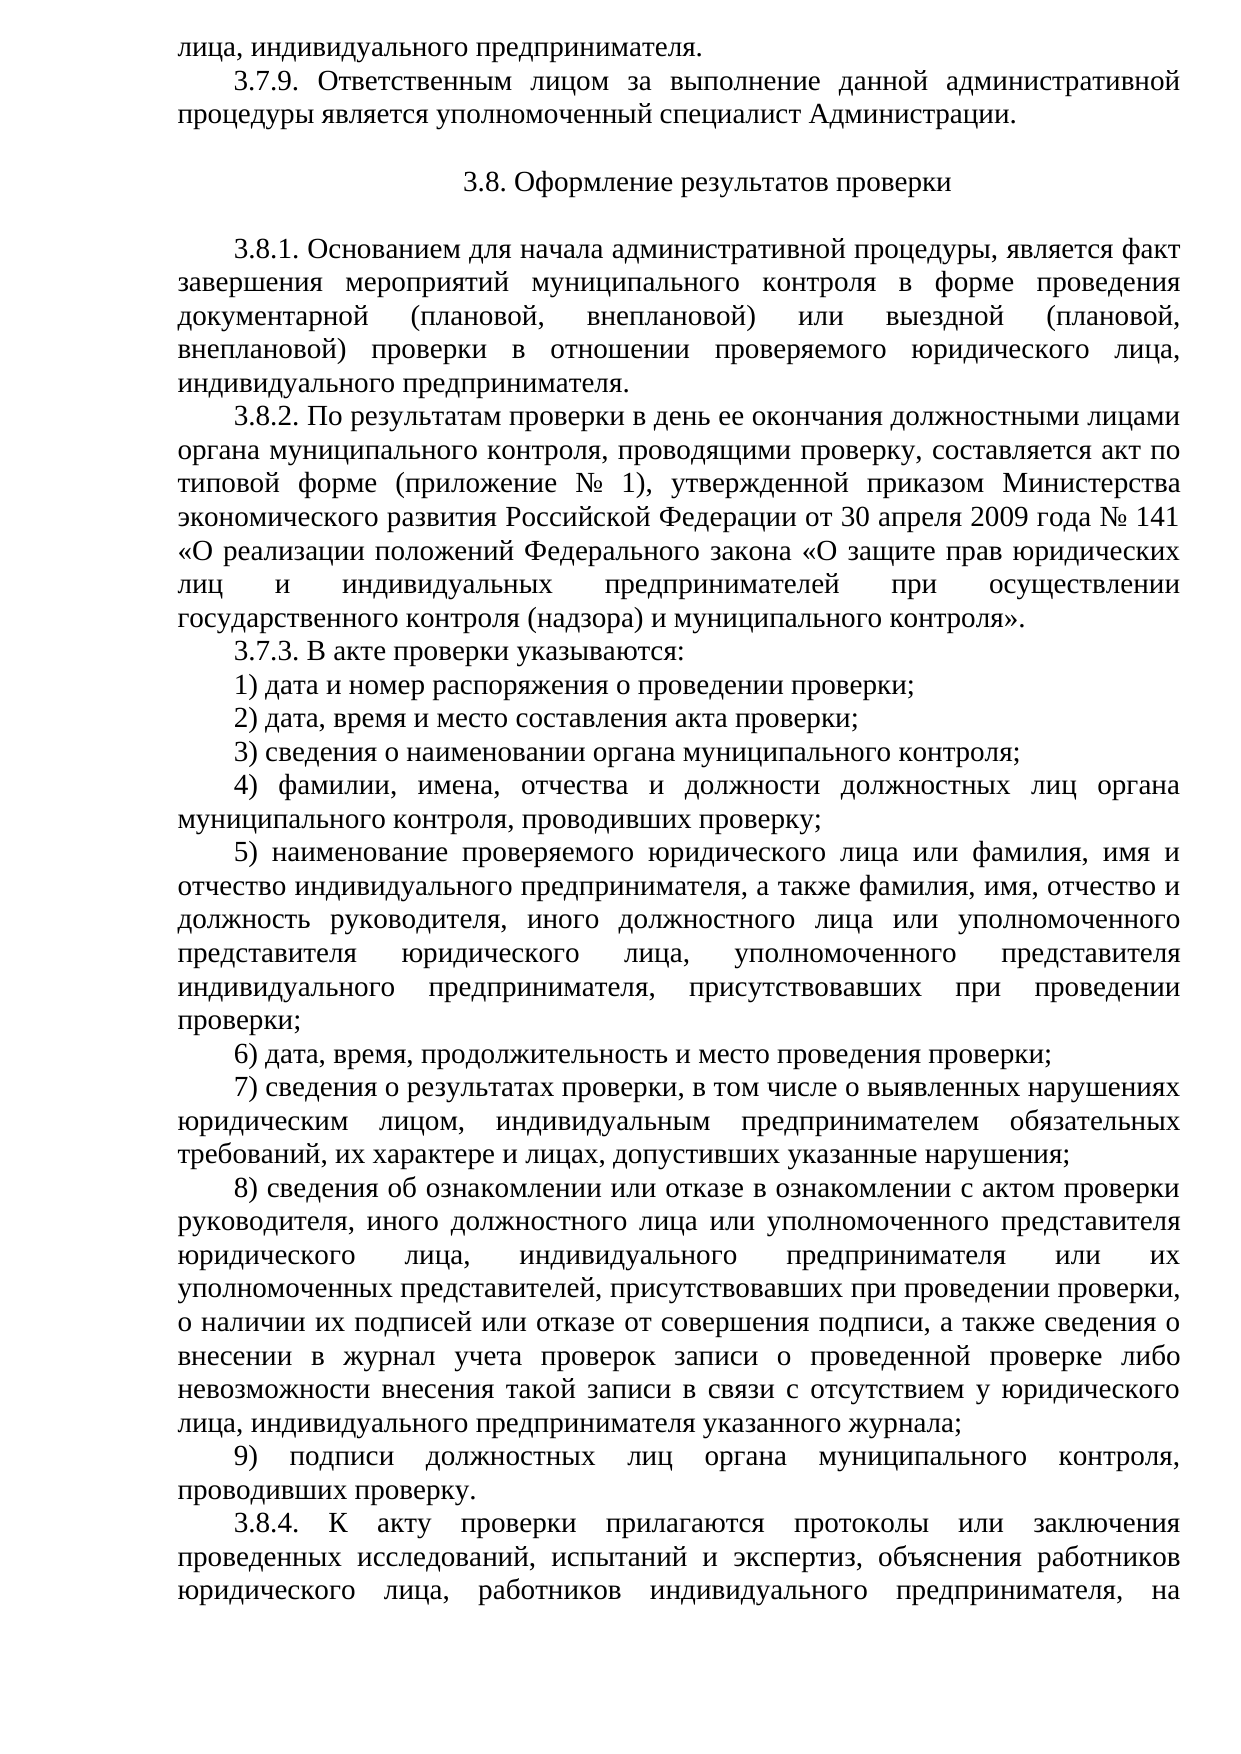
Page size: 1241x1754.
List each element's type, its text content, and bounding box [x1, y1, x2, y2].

text 3.7.3. В акте проверки указываются: [177, 633, 1181, 667]
text 1) дата и номер распоряжения о проведении проверки; [177, 667, 1181, 700]
text 3.8.1. Основанием для начала административной процедуры, является факт завершения мероприятий муниципального контроля в форме проведения документарной (плановой, внеплановой) или выездной (плановой, внеплановой) проверки в отношении проверяемого юридического лица, индивидуального предпринимателя. [177, 231, 1181, 398]
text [177, 1505, 1181, 1606]
text 7) сведения о результатах проверки, в том числе о выявленных нарушениях юридическим лицом, индивидуальным предпринимателем обязательных требований, их характере и лицах, допустивших указанные нарушения; [177, 1069, 1181, 1170]
text 5) наименование проверяемого юридического лица или фамилия, имя и отчество индивидуального предпринимателя, а также фамилия, имя, отчество и должность руководителя, иного должностного лица или уполномоченного представителя юридического лица, уполномоченного представителя индивидуального предпринимателя, присутствовавших при проведении проверки; [177, 834, 1181, 1036]
text 3.8.2. По результатам проверки в день ее окончания должностными лицами органа муниципального контроля, проводящими проверку, составляется акт по типовой форме (приложение № 1), утвержденной приказом Министерства экономического развития Российской Федерации от 30 апреля 2009 года № 141 «О реализации положений Федерального закона «О защите прав юридических лиц и индивидуальных предпринимателей при осуществлении государственного контроля (надзора) и муниципального контроля». [177, 398, 1181, 633]
text 9) подписи должностных лиц органа муниципального контроля, проводивших проверку. [177, 1438, 1181, 1505]
text 3.7.9. Ответственным лицом за выполнение данной административной процедуры является уполномоченный специалист Администрации. [177, 63, 1181, 130]
text 3.8. Оформление результатов проверки [177, 164, 1181, 197]
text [177, 29, 1181, 63]
text 8) сведения об ознакомлении или отказе в ознакомлении с актом проверки руководителя, иного должностного лица или уполномоченного представителя юридического лица, индивидуального предпринимателя или их уполномоченных представителей, присутствовавших при проведении проверки, о наличии их подписей или отказе от совершения подписи, а также сведения о внесении в журнал учета проверок записи о проведенной проверке либо невозможности внесения такой записи в связи с отсутствием у юридического лица, индивидуального предпринимателя указанного журнала; [177, 1170, 1181, 1438]
text 6) дата, время, продолжительность и место проведения проверки; [177, 1036, 1181, 1069]
text 2) дата, время и место составления акта проверки; [177, 700, 1181, 734]
text 4) фамилии, имена, отчества и должности должностных лиц органа муниципального контроля, проводивших проверку; [177, 767, 1181, 834]
text 3) сведения о наименовании органа муниципального контроля; [177, 734, 1181, 767]
